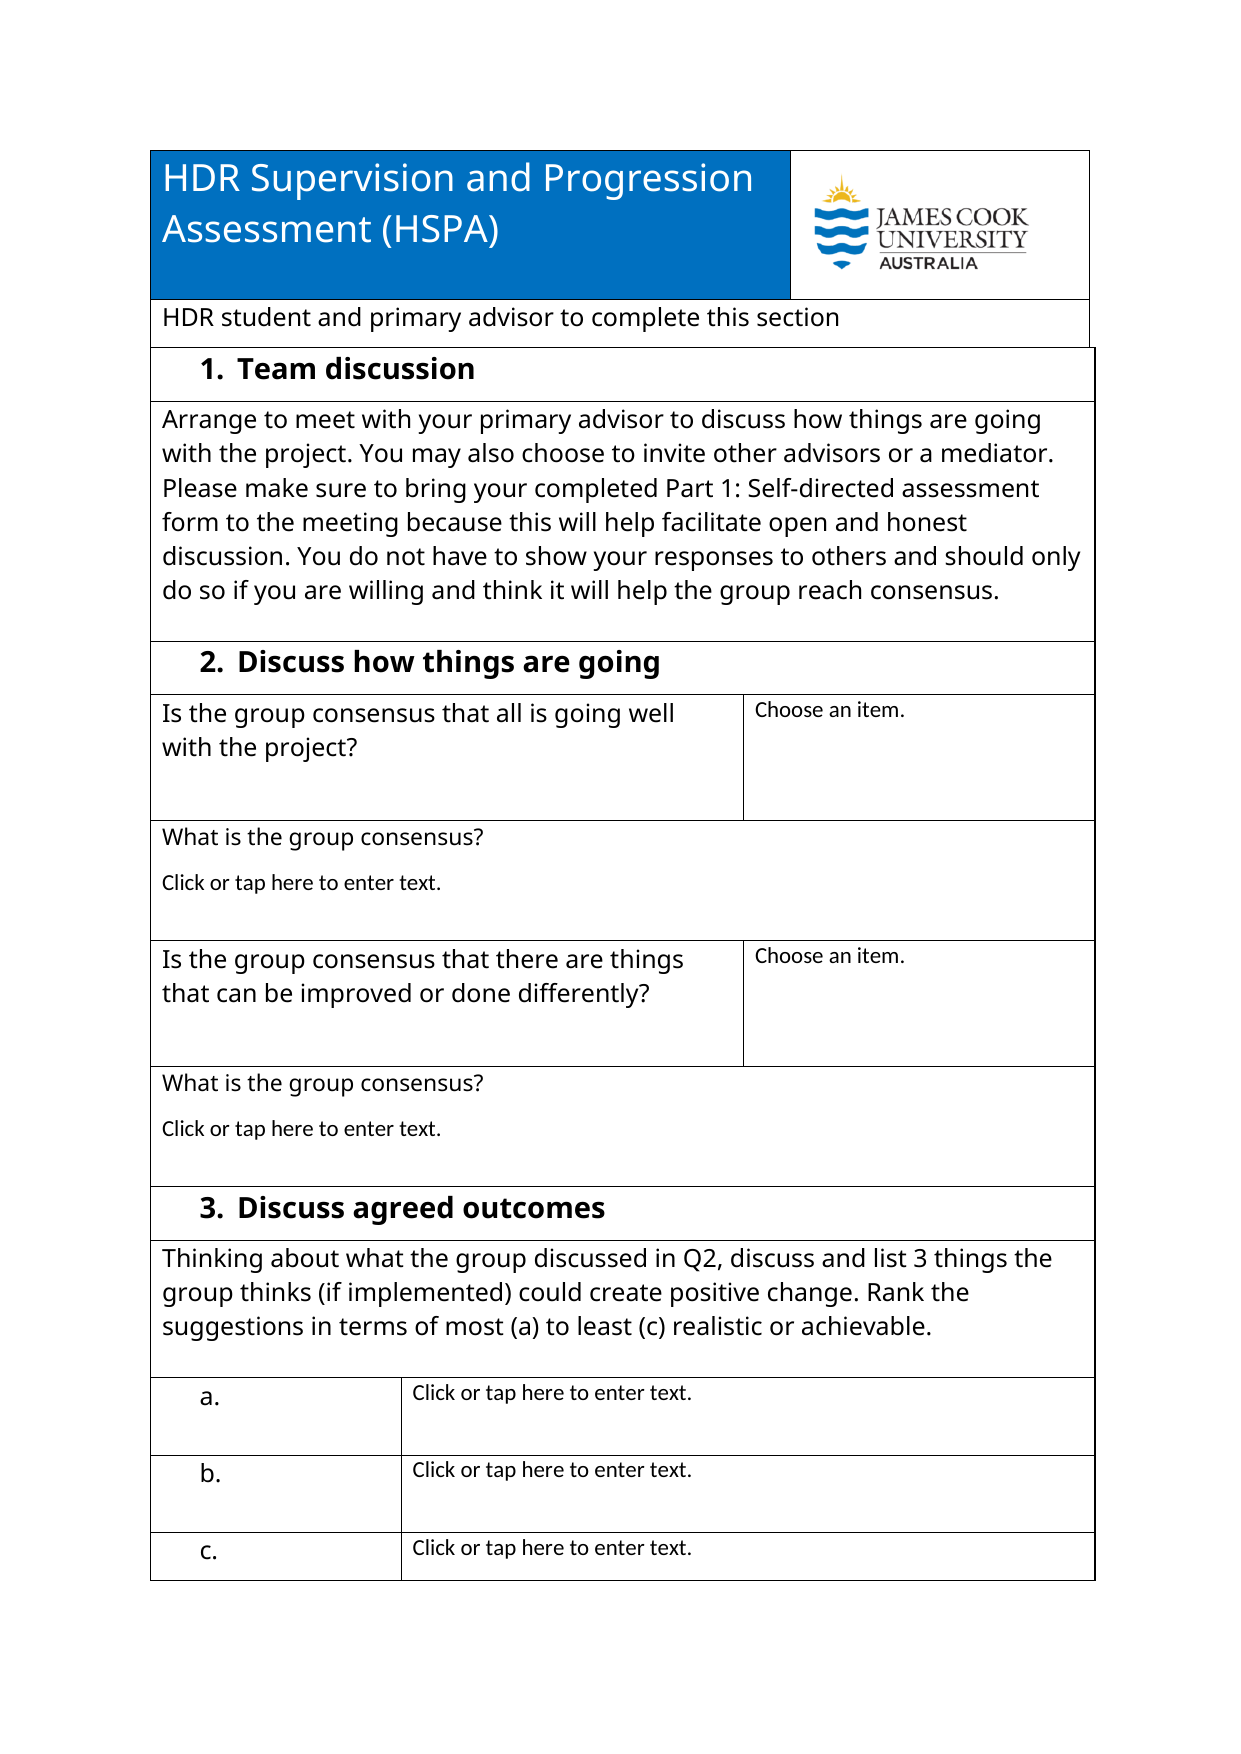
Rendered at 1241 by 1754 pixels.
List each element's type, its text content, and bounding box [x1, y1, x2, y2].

table_cell Discuss how things are going [151, 642, 1094, 694]
table_cell Thinking about what the group discussed in Q2, discuss and list 3 things the group thinks (if implemented) could create positive change. Rank the suggestions in terms of most (a) to least (c) realistic or achievable. [151, 1241, 1094, 1377]
table_cell Is the group consensus that there are things that can be improved or done differently? [151, 941, 743, 1066]
picture [802, 151, 1041, 299]
table_cell Discuss agreed outcomes [151, 1187, 1094, 1240]
table_cell [744, 695, 1094, 820]
table_cell [151, 1456, 401, 1532]
table_header [791, 151, 802, 299]
table_cell [402, 1456, 1094, 1532]
table_cell [151, 1533, 401, 1580]
table_cell What is the group consensus? [151, 1067, 1094, 1186]
table_cell [402, 1378, 1094, 1454]
table_cell What is the group consensus? [151, 821, 1094, 940]
table_cell [151, 1378, 401, 1454]
table_cell Team discussion [151, 348, 1094, 401]
table_cell Arrange to meet with your primary advisor to discuss how things are going with the project. You may also choose to invite other advisors or a mediator. Please make sure to bring your completed Part 1: Self-directed assessment form to the meeting because this will help facilitate open and honest discussion. You do not have to show your responses to others and should only do so if you are willing and think it will help the group reach consensus. [151, 402, 1094, 641]
table_header [1041, 151, 1089, 299]
table_header HDR Supervision and Progression Assessment (HSPA) [151, 151, 790, 299]
table_cell [744, 941, 1094, 1066]
table_cell HDR student and primary advisor to complete this section [151, 300, 1089, 347]
table_cell [402, 1533, 1094, 1580]
table_cell Is the group consensus that all is going well with the project? [151, 695, 743, 820]
